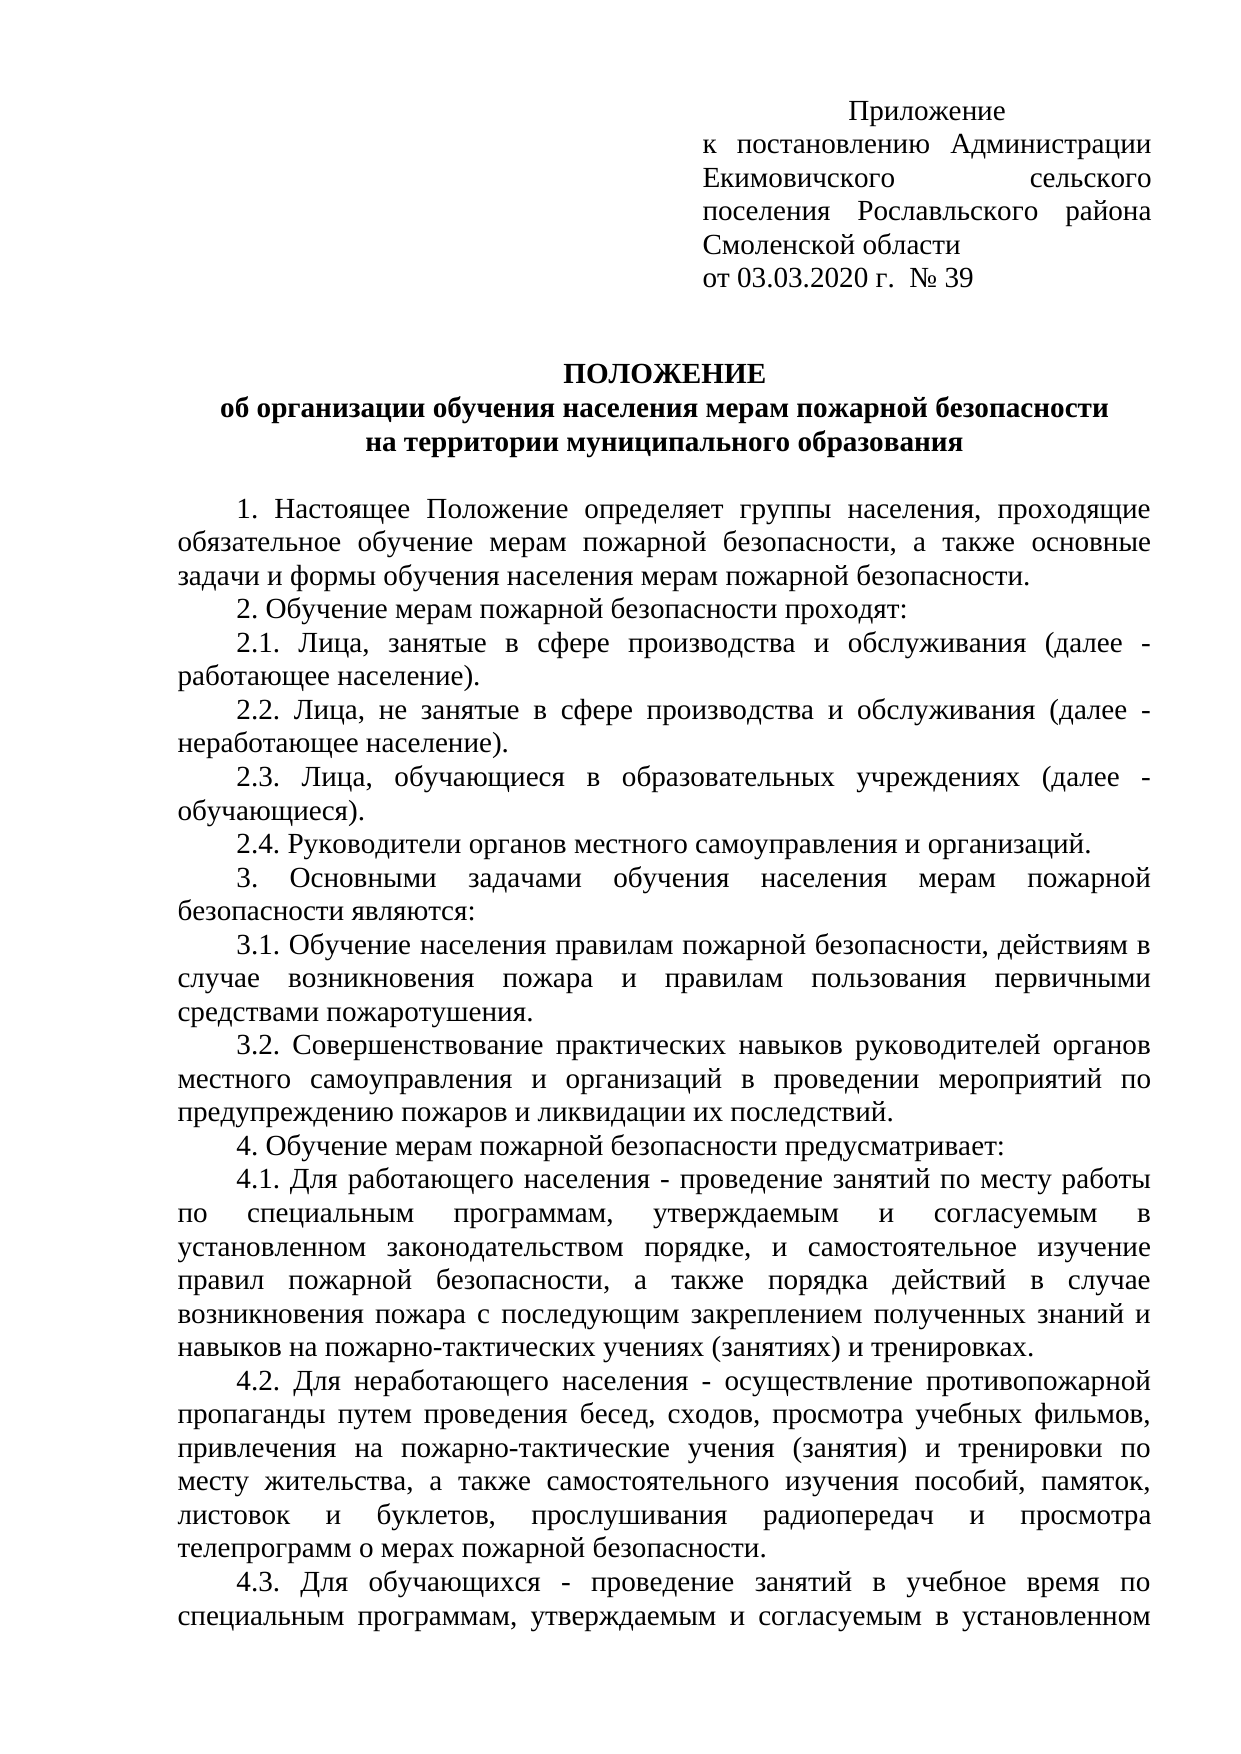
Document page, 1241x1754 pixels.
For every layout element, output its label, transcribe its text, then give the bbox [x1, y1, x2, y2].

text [177, 1564, 1152, 1631]
title Приложение [702, 93, 1152, 126]
text 1. Настоящее Положение определяет группы населения, проходящие обязательное обучение мерам пожарной безопасности, а также основные задачи и формы обучения населения мерам пожарной безопасности. [177, 491, 1152, 591]
text 2.1. Лица, занятые в сфере производства и обслуживания (далее - работающее население). [177, 625, 1152, 692]
title к постановлению Администрации Екимовичского сельского поселения Рославльского района Смоленской области [702, 126, 1152, 260]
text 3. Основными задачами обучения населения мерам пожарной безопасности являются: [177, 860, 1152, 927]
title ПОЛОЖЕНИЕ [177, 357, 1152, 390]
text 3.1. Обучение населения правилам пожарной безопасности, действиям в случае возникновения пожара и правилам пользования первичными средствами пожаротушения. [177, 927, 1152, 1027]
text 4.2. Для неработающего населения - осуществление противопожарной пропаганды путем проведения бесед, сходов, просмотра учебных фильмов, привлечения на пожарно-тактические учения (занятия) и тренировки по месту жительства, а также самостоятельного изучения пособий, памяток, листовок и буклетов, прослушивания радиопередач и просмотра телепрограмм о мерах пожарной безопасности. [177, 1363, 1152, 1564]
title об организации обучения населения мерам пожарной безопасности [177, 390, 1152, 424]
title от 03.03.2020 г. № 39 [702, 260, 1152, 294]
text 4. Обучение мерам пожарной безопасности предусматривает: [177, 1128, 1152, 1162]
text 2. Обучение мерам пожарной безопасности проходят: [177, 591, 1152, 625]
text 2.2. Лица, не занятые в сфере производства и обслуживания (далее - неработающее население). [177, 692, 1152, 759]
text 3.2. Совершенствование практических навыков руководителей органов местного самоуправления и организаций в проведении мероприятий по предупреждению пожаров и ликвидации их последствий. [177, 1027, 1152, 1128]
title на территории муниципального образования [177, 424, 1152, 457]
text 2.4. Руководители органов местного самоуправления и организаций. [177, 826, 1152, 860]
text 2.3. Лица, обучающиеся в образовательных учреждениях (далее - обучающиеся). [177, 759, 1152, 826]
text 4.1. Для работающего населения - проведение занятий по месту работы по специальным программам, утверждаемым и согласуемым в установленном законодательством порядке, и самостоятельное изучение правил пожарной безопасности, а также порядка действий в случае возникновения пожара с последующим закреплением полученных знаний и навыков на пожарно-тактических учениях (занятиях) и тренировках. [177, 1162, 1152, 1363]
